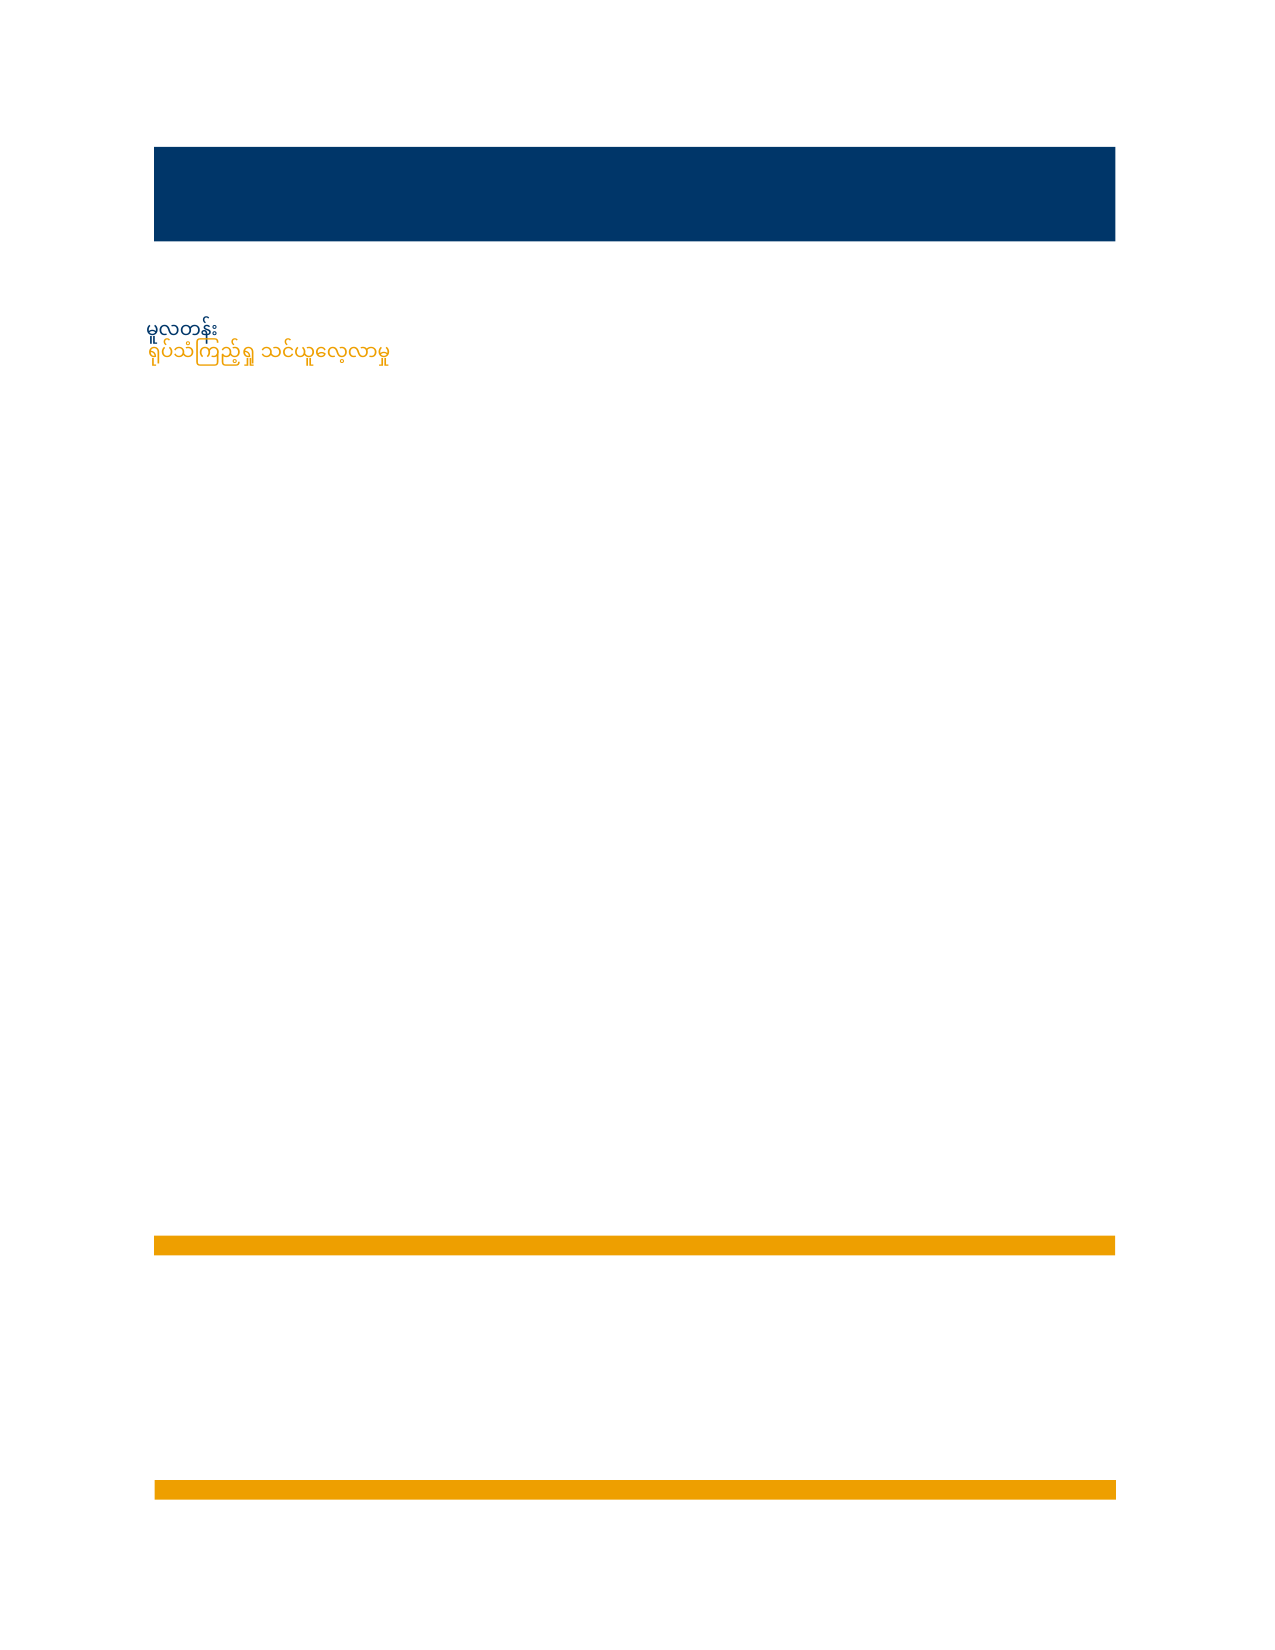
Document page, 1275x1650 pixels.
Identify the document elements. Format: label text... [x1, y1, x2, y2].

text မူလတန်း [146, 318, 1125, 340]
text ရုပ်သံကြည့်ရှု သင်ယူလေ့လာမှု [197, 340, 1125, 362]
